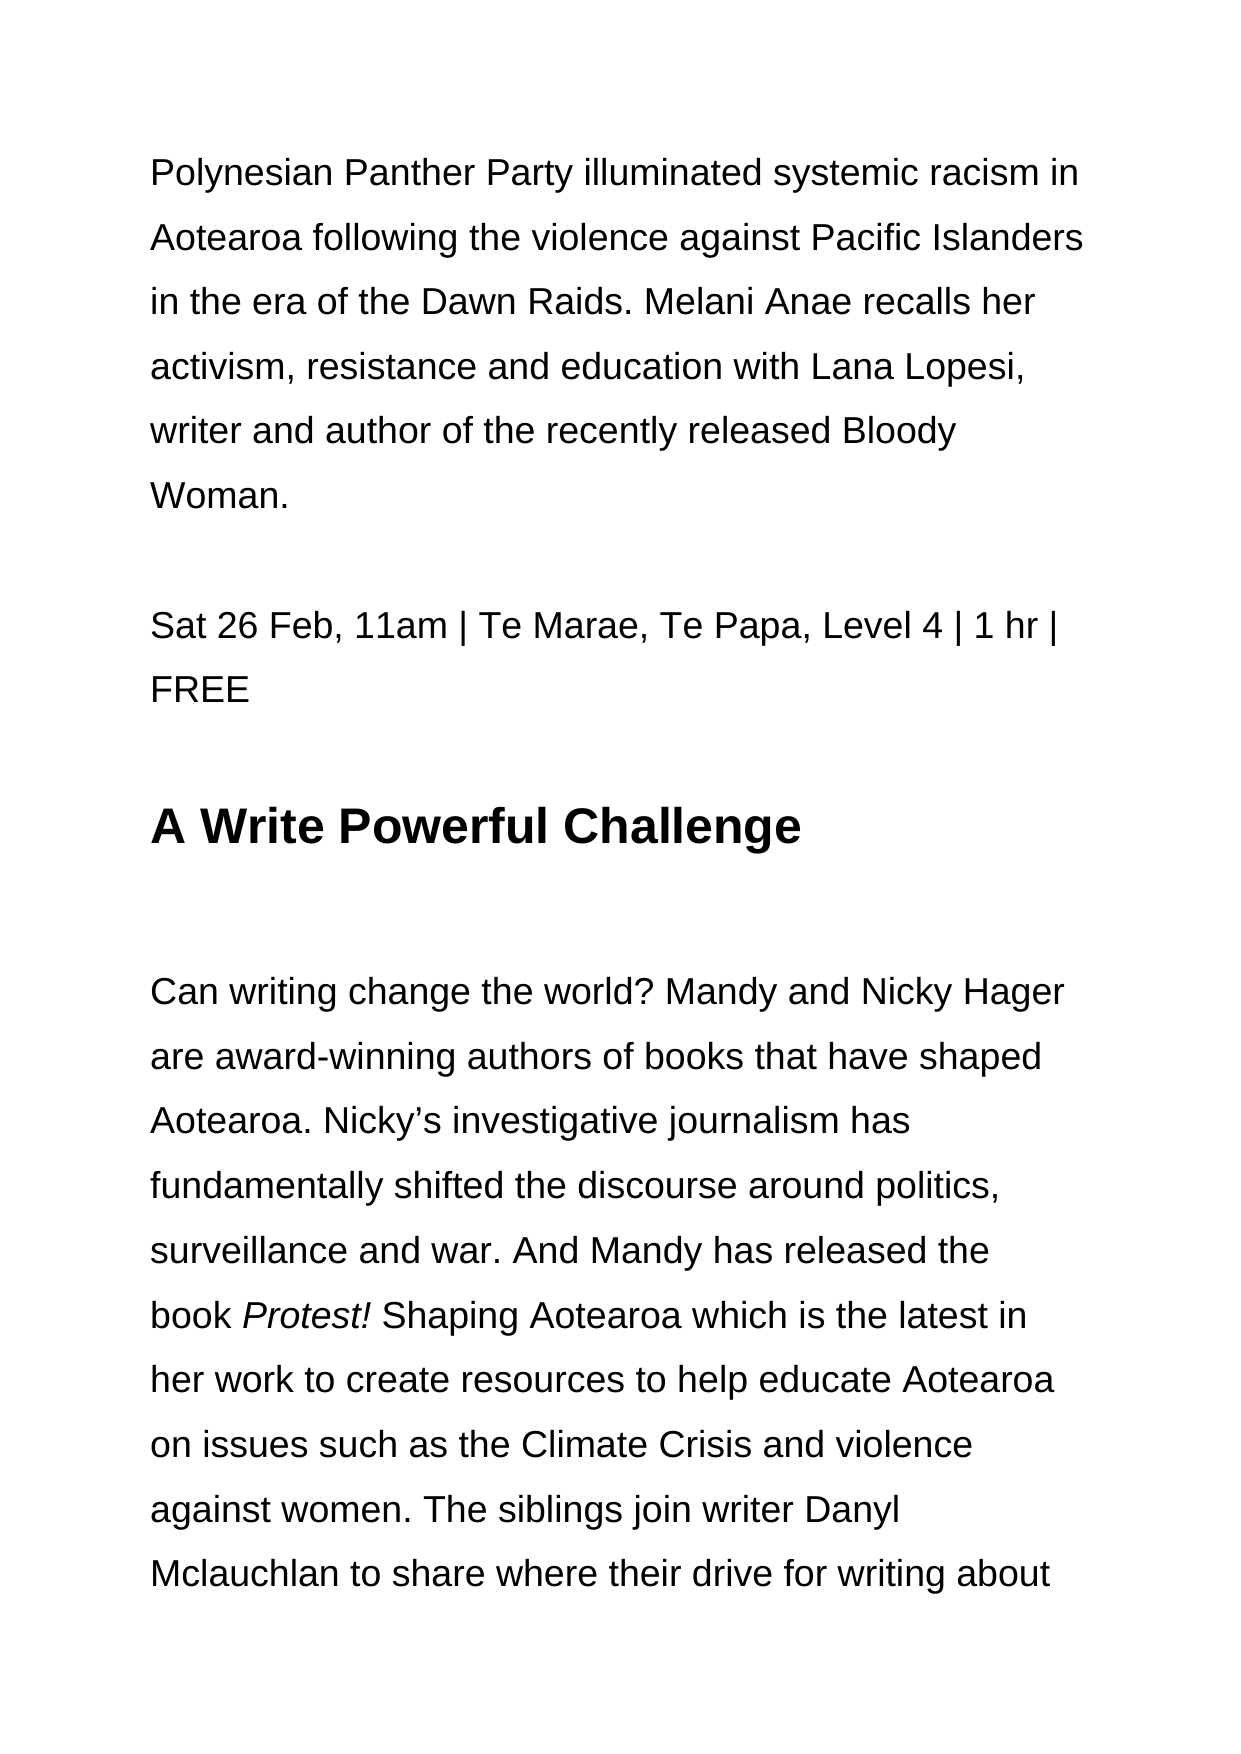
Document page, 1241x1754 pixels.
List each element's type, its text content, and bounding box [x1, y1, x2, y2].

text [150, 1293, 1090, 1595]
text Can writing change the world? Mandy and Nicky Hager are award-winning authors of books that have shaped Aotearoa. Nicky’s investigative journalism has [150, 969, 1090, 1142]
text A Write Powerful Challenge [150, 797, 1090, 854]
text Sat 26 Feb, 11am | Te Marae, Te Papa, Level 4 | 1 hr | FREE [150, 603, 1090, 711]
text fundamentally shifted the discourse around politics, surveillance and war. And Mandy has released the [150, 1163, 1090, 1271]
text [150, 150, 1090, 517]
